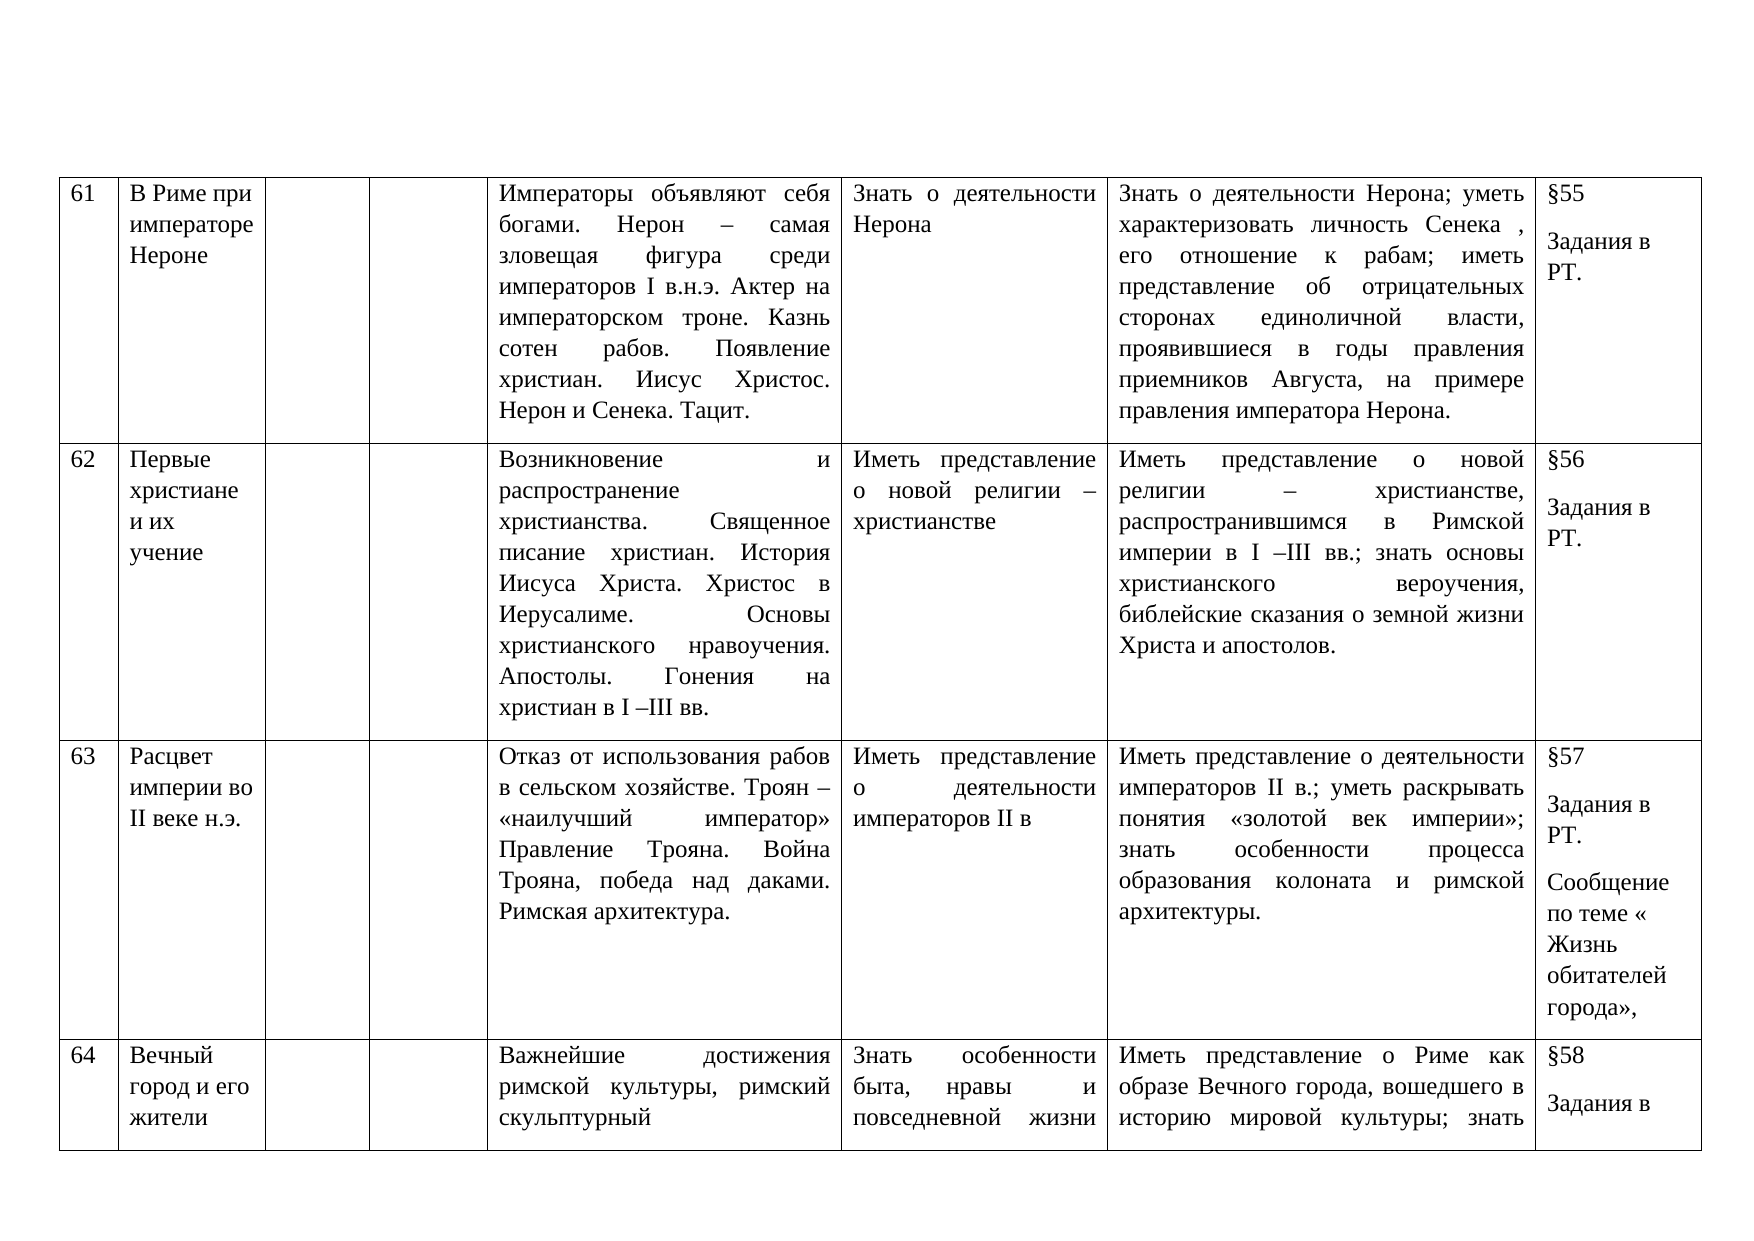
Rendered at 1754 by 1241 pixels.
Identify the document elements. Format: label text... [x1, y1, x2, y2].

table_cell Иметь представление о деятельности императоров II в [842, 741, 1107, 1039]
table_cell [842, 1040, 1107, 1150]
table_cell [119, 1040, 265, 1150]
table_cell Первые христиане и их учение [119, 444, 265, 740]
table_cell Императоры объявляют себя богами. Нерон – самая зловещая фигура среди императоров I в.н.э. Актер на императорском троне. Казнь сотен рабов. Появление христиан. Иисус Христос. Нерон и Сенека. Тацит. [488, 178, 841, 443]
table_cell 64 [60, 1040, 118, 1150]
table_cell Знать о деятельности Нерона [842, 178, 1107, 443]
table_cell [370, 1040, 487, 1150]
table_cell [266, 178, 369, 443]
table_cell Иметь представление о новой религии – христианстве [842, 444, 1107, 740]
table_cell В Риме при императоре Нероне [119, 178, 265, 443]
table_cell [370, 741, 487, 1039]
table_cell §57 Задания в РТ. Сообщение по теме « Жизнь обитателей города», [1536, 741, 1701, 1039]
table_cell [266, 1040, 369, 1150]
table_cell [370, 178, 487, 443]
table_cell [266, 444, 369, 740]
table_cell 61 [60, 178, 118, 443]
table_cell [1536, 1040, 1701, 1150]
table_cell Иметь представление о деятельности императоров II в.; уметь раскрывать понятия «золотой век империи»; знать особенности процесса образования колоната и римской архитектуры. [1108, 741, 1535, 1039]
table_cell 63 [60, 741, 118, 1039]
table_cell [266, 741, 369, 1039]
table_cell 62 [60, 444, 118, 740]
table_cell Отказ от использования рабов в сельском хозяйстве. Троян – «наилучший император» Правление Трояна. Война Трояна, победа над даками. Римская архитектура. [488, 741, 841, 1039]
table_cell Возникновение и распространение христианства. Священное писание христиан. История Иисуса Христа. Христос в Иерусалиме. Основы христианского нравоучения. Апостолы. Гонения на христиан в I –III вв. [488, 444, 841, 740]
table_cell [370, 444, 487, 740]
table_cell §55 Задания в РТ. [1536, 178, 1701, 443]
table_cell Расцвет империи во II веке н.э. [119, 741, 265, 1039]
table_cell §56 Задания в РТ. [1536, 444, 1701, 740]
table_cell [1108, 1040, 1535, 1150]
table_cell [488, 1040, 841, 1150]
table_cell Иметь представление о новой религии – христианстве, распространившимся в Римской империи в I –III вв.; знать основы христианского вероучения, библейские сказания о земной жизни Христа и апостолов. [1108, 444, 1535, 740]
table_cell Знать о деятельности Нерона; уметь характеризовать личность Сенека , его отношение к рабам; иметь представление об отрицательных сторонах единоличной власти, проявившиеся в годы правления приемников Августа, на примере правления императора Нерона. [1108, 178, 1535, 443]
